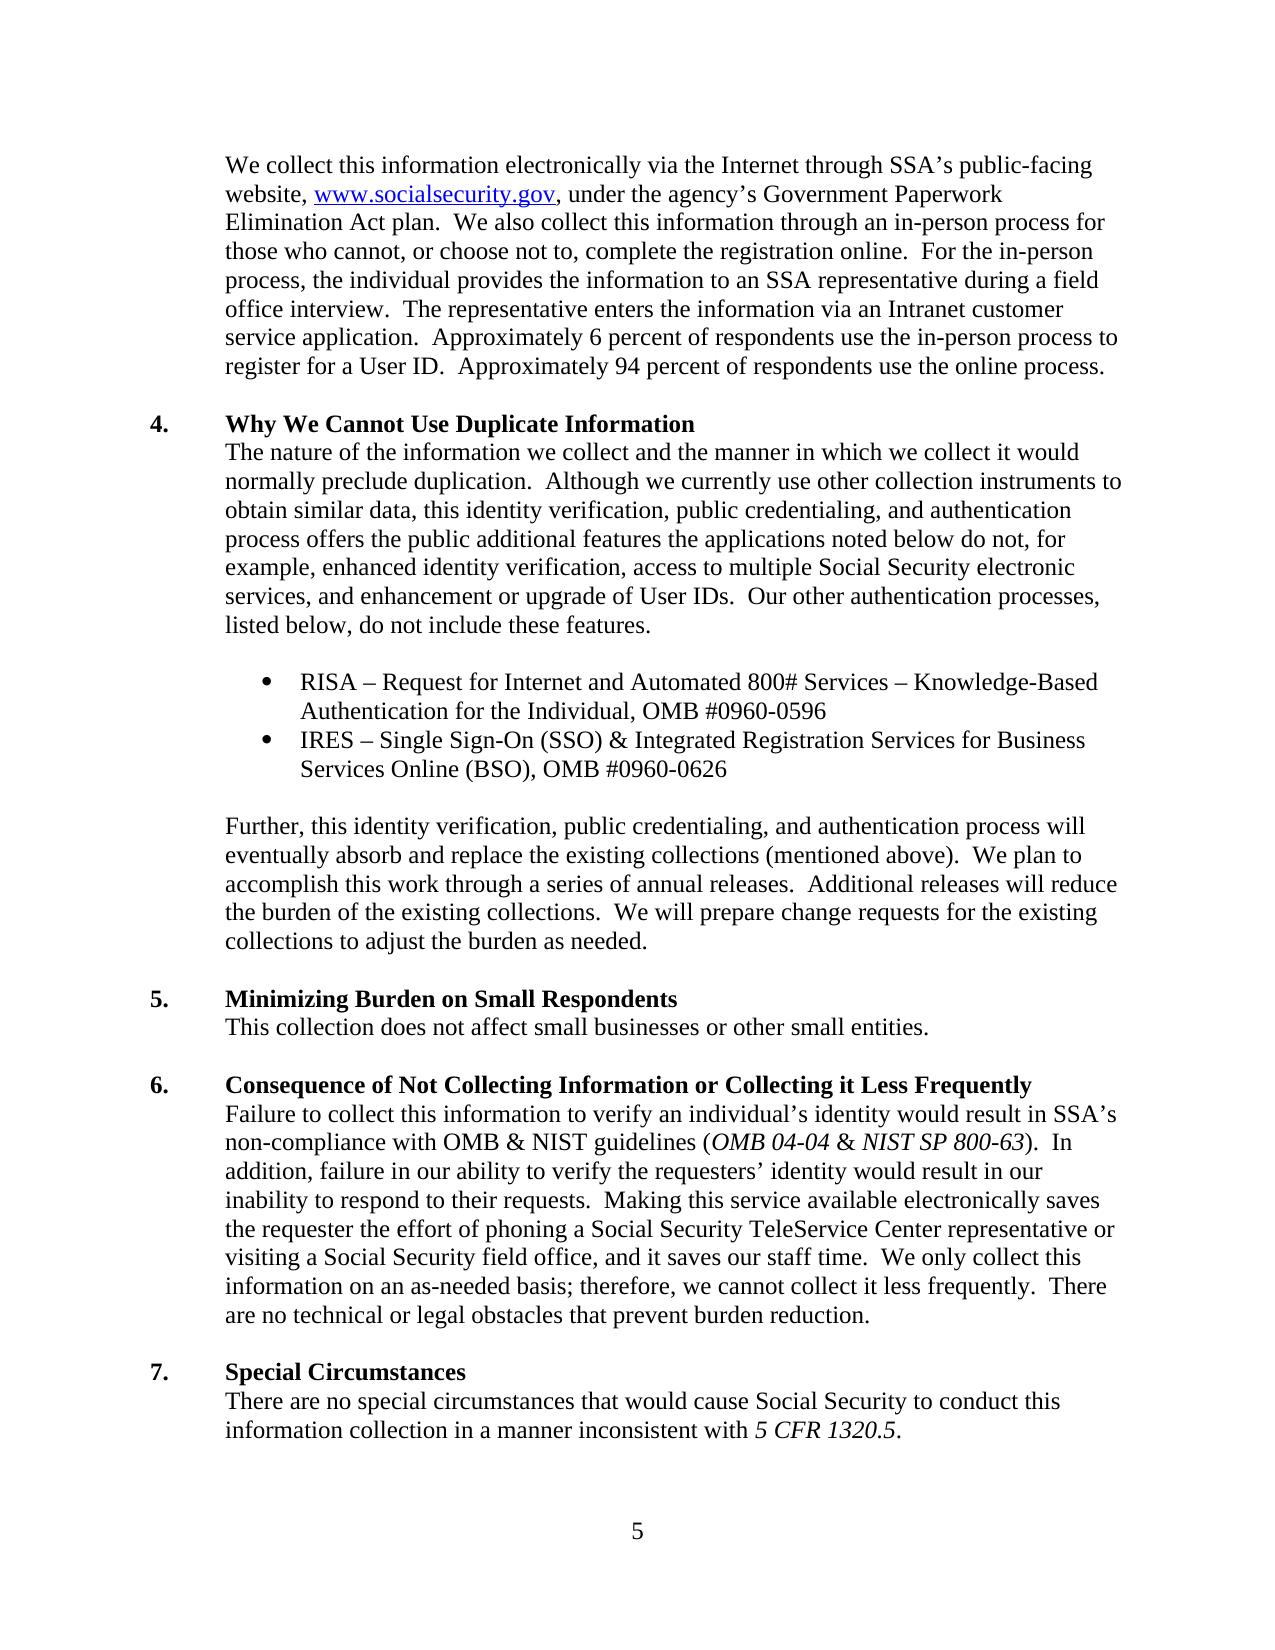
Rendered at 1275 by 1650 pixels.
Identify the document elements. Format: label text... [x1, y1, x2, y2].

text 6. Consequence of Not Collecting Information or Collecting it Less Frequently [150, 1070, 1125, 1099]
list RISA – Request for Internet and Automated 800# Services – Knowledge-Based Authentication for the Individual, OMB #0960-0596 [262, 667, 1125, 725]
text The nature of the information we collect and the manner in which we collect it would normally preclude duplication. Although we currently use other collection instruments to obtain similar data, this identity verification, public credentialing, and authentication process offers the public additional features the applications noted below do not, for example, enhanced identity verification, access to multiple Social Security electronic services, and enhancement or upgrade of User IDs. Our other authentication processes, listed below, do not include these features. [225, 437, 1125, 639]
text Failure to collect this information to verify an individual’s identity would result in SSA’s non-compliance with OMB & NIST guidelines (OMB 04-04 & NIST SP 800-63). In addition, failure in our ability to verify the requesters’ identity would result in our inability to respond to their requests. Making this service available electronically saves the requester the effort of phoning a Social Security TeleService Center representative or visiting a Social Security field office, and it saves our staff time. We only collect this information on an as-needed basis; therefore, we cannot collect it less frequently. There are no technical or legal obstacles that prevent burden reduction. [225, 1099, 1125, 1329]
text This collection does not affect small businesses or other small entities. [225, 1012, 1125, 1041]
text There are no special circumstances that would cause Social Security to conduct this information collection in a manner inconsistent with 5 CFR 1320.5. [225, 1386, 1125, 1444]
text We collect this information electronically via the Internet through SSA’s public-facing website, www.socialsecurity.gov, under the agency’s Government Paperwork Elimination Act plan. We also collect this information through an in-person process for those who cannot, or choose not to, complete the registration online. For the in-person process, the individual provides the information to an SSA representative during a field office interview. The representative enters the information via an Intranet customer service application. Approximately 6 percent of respondents use the in-person process to register for a User ID. Approximately 94 percent of respondents use the online process. [225, 150, 1125, 380]
text 5. Minimizing Burden on Small Respondents [150, 984, 1125, 1012]
text Further, this identity verification, public credentialing, and authentication process will eventually absorb and replace the existing collections (mentioned above). We plan to accomplish this work through a series of annual releases. Additional releases will reduce the burden of the existing collections. We will prepare change requests for the existing collections to adjust the burden as needed. [225, 811, 1125, 955]
text 7. Special Circumstances [150, 1357, 1125, 1386]
list IRES – Single Sign-On (SSO) & Integrated Registration Services for Business Services Online (BSO), OMB #0960-0626 [262, 725, 1125, 782]
text 4. Why We Cannot Use Duplicate Information [150, 409, 1125, 437]
